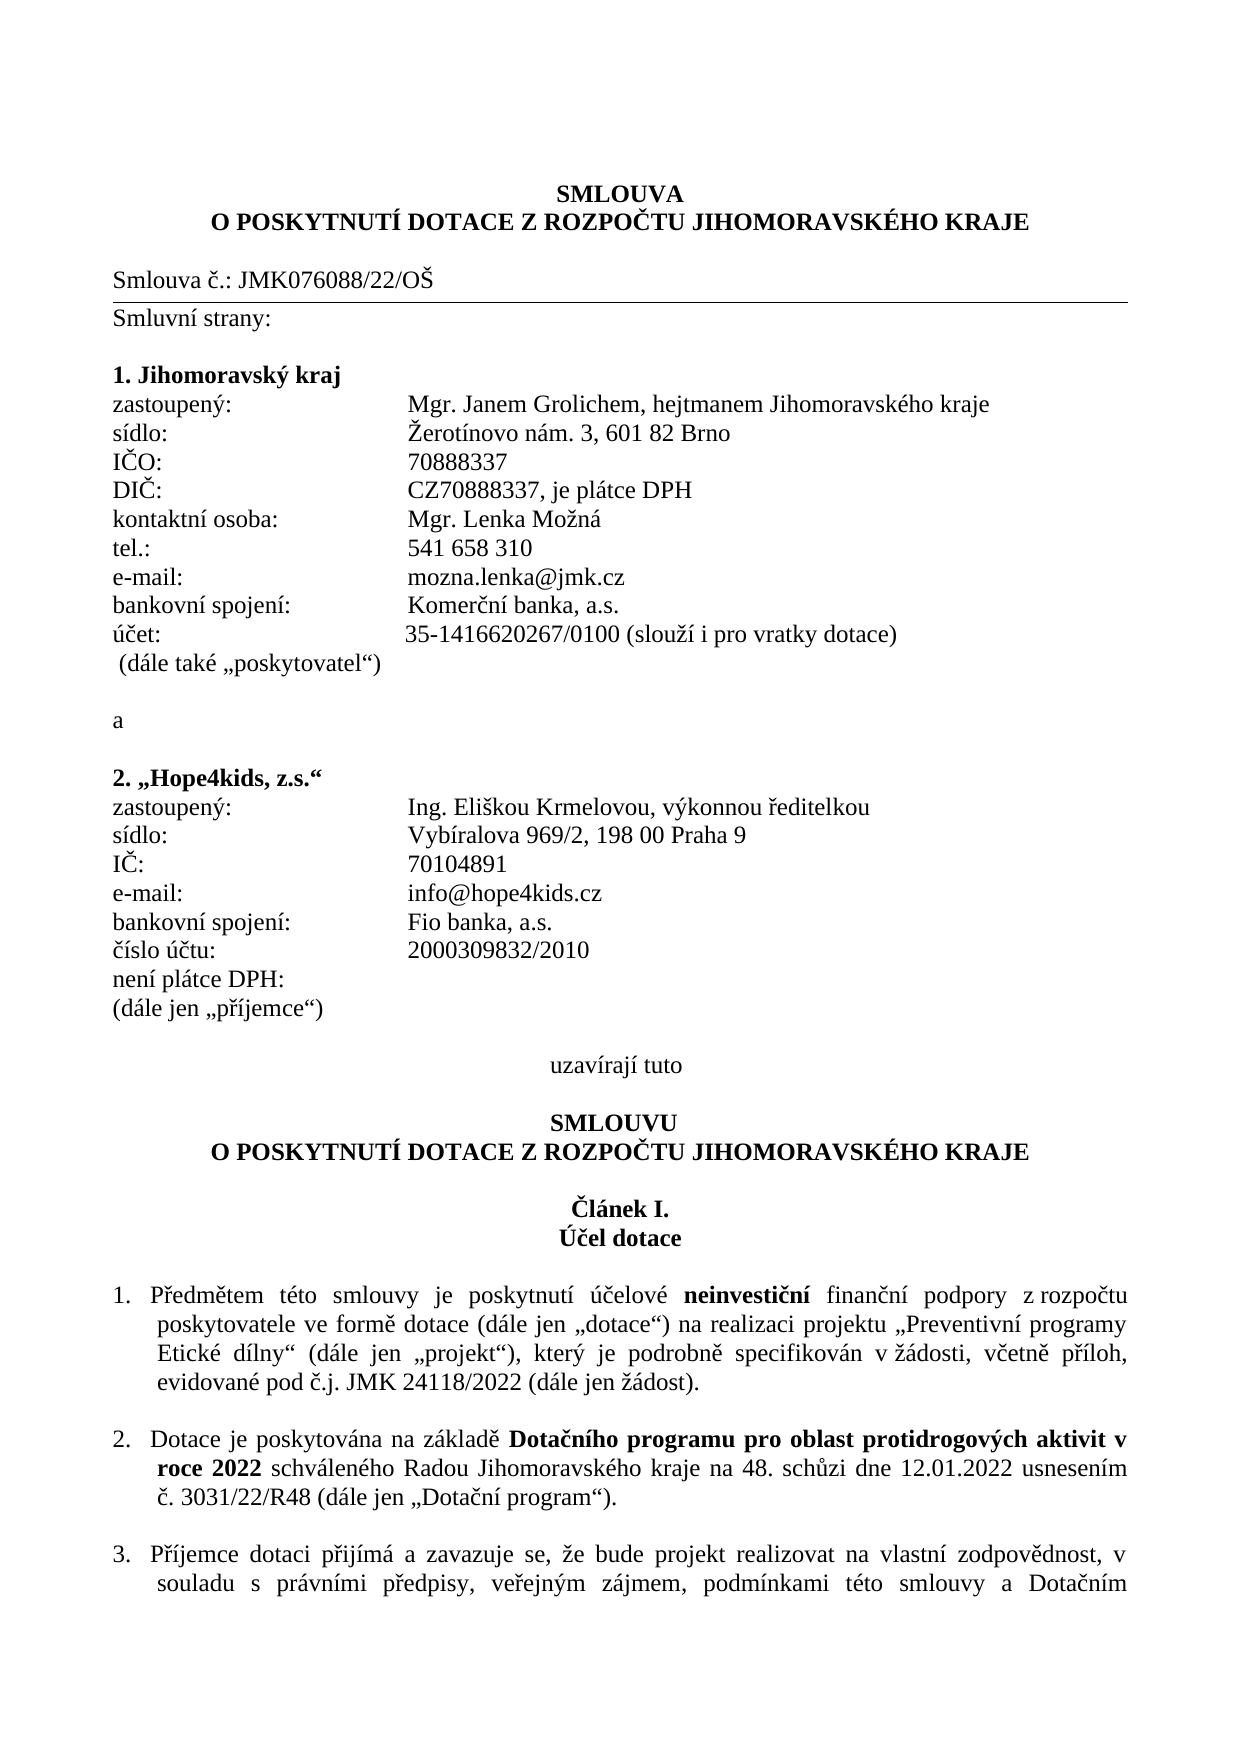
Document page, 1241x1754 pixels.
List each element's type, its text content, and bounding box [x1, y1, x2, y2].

text DIČ: CZ70888337, je plátce DPH [112, 476, 1128, 504]
text účet: 35-1416620267/0100 (slouží i pro vratky dotace) [112, 619, 1128, 648]
text IČO: 70888337 [112, 447, 1128, 476]
text není plátce DPH: [112, 964, 1128, 993]
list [112, 1539, 1128, 1597]
text sídlo: Žerotínovo nám. 3, 601 82 Brno [112, 418, 1128, 447]
list Předmětem této smlouvy je poskytnutí účelové neinvestiční finanční podpory z rozpočtu poskytovatele ve formě dotace (dále jen „dotace“) na realizaci projektu „Preventivní programy Etické dílny“ (dále jen „projekt“), který je podrobně specifikován v žádosti, včetně příloh, evidované pod č.j. JMK 24118/2022 (dále jen žádost). [112, 1281, 1128, 1396]
text číslo účtu: 2000309832/2010 [112, 936, 1128, 964]
text bankovní spojení: Komerční banka, a.s. [112, 591, 1128, 619]
text O POSKYTNUTÍ DOTACE Z ROZPOČTU JIHOMORAVSKÉHO KRAJE [112, 1137, 1128, 1166]
text (dále jen „příjemce“) [112, 993, 1128, 1022]
text SMLOUVA [112, 179, 1128, 207]
text 2. „Hope4kids, z.s.“ [112, 763, 1128, 792]
text (dále také „poskytovatel“) [112, 648, 1128, 677]
text Smlouva č.: JMK076088/22/OŠ [112, 265, 1128, 303]
text SMLOUVU [481, 1108, 1128, 1137]
text Článek I. [112, 1194, 1128, 1223]
text IČ: 70104891 [112, 849, 1128, 878]
text O POSKYTNUTÍ DOTACE Z ROZPOČTU JIHOMORAVSKÉHO KRAJE [112, 207, 1128, 236]
text zastoupený: Ing. Eliškou Krmelovou, výkonnou ředitelkou [112, 792, 1128, 821]
text e-mail: info@hope4kids.cz [112, 878, 1128, 907]
text tel.: 541 658 310 [112, 533, 1128, 562]
text uzavírají tuto [112, 1051, 1128, 1079]
text a [112, 706, 1128, 734]
text 1. Jihomoravský kraj [112, 361, 1128, 389]
text kontaktní osoba: Mgr. Lenka Možná [112, 504, 1128, 533]
text e-mail: mozna.lenka@jmk.cz [112, 562, 1128, 591]
text Účel dotace [112, 1223, 1128, 1252]
list Dotace je poskytována na základě Dotačního programu pro oblast protidrogových aktivit v roce 2022 schváleného Radou Jihomoravského kraje na 48. schůzi dne 12.01.2022 usnesením č. 3031/22/R48 (dále jen „Dotační program“). [112, 1424, 1128, 1511]
text Smluvní strany: [112, 303, 1128, 332]
text zastoupený: Mgr. Janem Grolichem, hejtmanem Jihomoravského kraje [112, 389, 1128, 418]
text bankovní spojení: Fio banka, a.s. [112, 907, 1128, 936]
text sídlo: Vybíralova 969/2, 198 00 Praha 9 [112, 821, 1128, 849]
